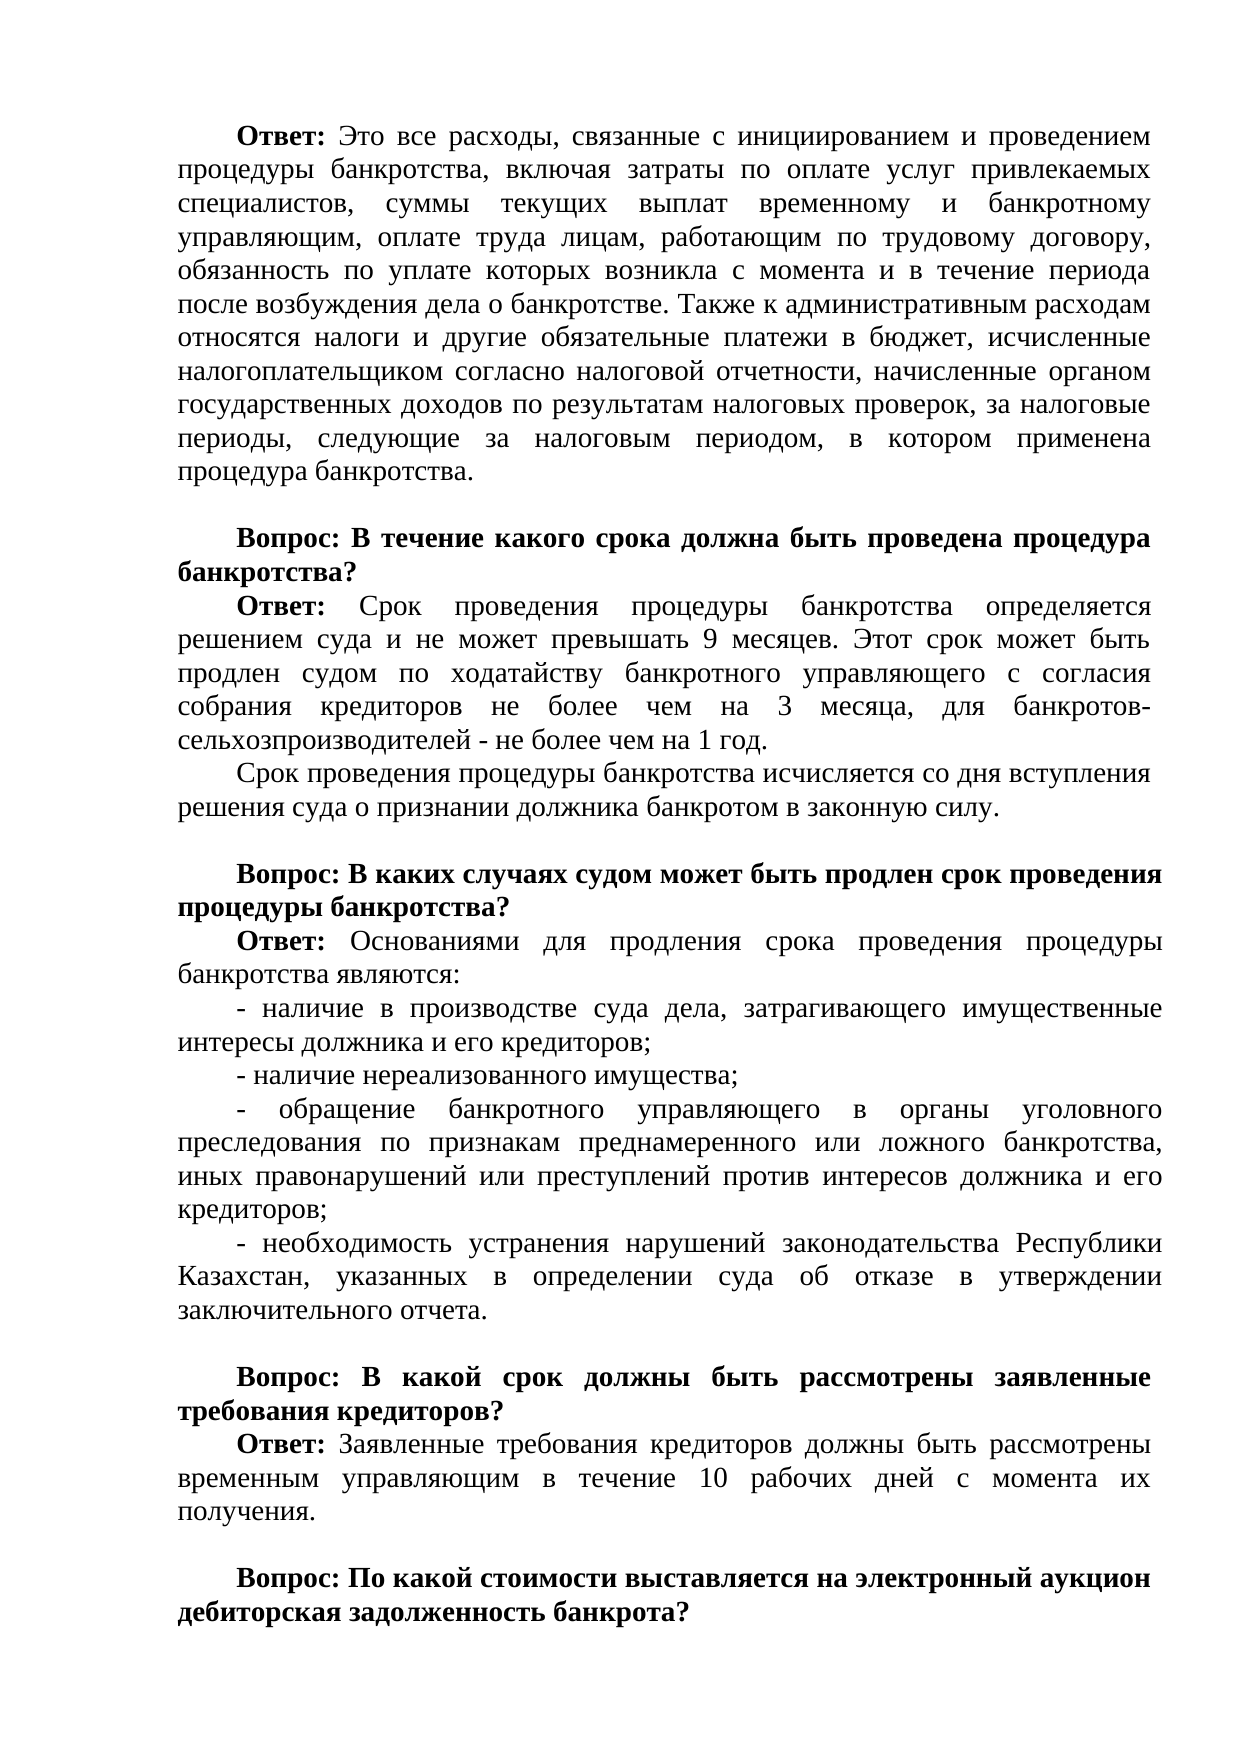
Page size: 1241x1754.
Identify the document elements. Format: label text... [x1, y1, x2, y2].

text Вопрос: По какой стоимости выставляется на электронный аукцион дебиторская задолженность банкрота? [177, 1560, 1152, 1627]
text - обращение банкротного управляющего в органы уголовного преследования по признакам преднамеренного или ложного банкротства, иных правонарушений или преступлений против интересов должника и его кредиторов; [177, 1091, 1163, 1225]
text Вопрос: В течение какого срока должна быть проведена процедура банкротства? [177, 521, 1152, 588]
text Срок проведения процедуры банкротства исчисляется со дня вступления решения суда о признании должника банкротом в законную силу. [177, 755, 1152, 822]
text Вопрос: В какой срок должны быть рассмотрены заявленные требования кредиторов? [177, 1359, 1152, 1426]
text Ответ: Срок проведения процедуры банкротства определяется решением суда и не может превышать 9 месяцев. Этот срок может быть продлен судом по ходатайству банкротного управляющего с согласия собрания кредиторов не более чем на 3 месяца, для банкротов-сельхозпроизводителей - не более чем на 1 год. [177, 588, 1152, 755]
text Ответ: Заявленные требования кредиторов должны быть рассмотрены временным управляющим в течение 10 рабочих дней с момента их получения. [177, 1426, 1152, 1527]
text - необходимость устранения нарушений законодательства Республики Казахстан, указанных в определении суда об отказе в утверждении заключительного отчета. [177, 1225, 1163, 1326]
text - наличие нереализованного имущества; [177, 1057, 1163, 1091]
text Вопрос: В каких случаях судом может быть продлен срок проведения процедуры банкротства? [177, 856, 1163, 923]
text Ответ: Основаниями для продления срока проведения процедуры банкротства являются: [177, 923, 1163, 990]
text - наличие в производстве суда дела, затрагивающего имущественные интересы должника и его кредиторов; [177, 990, 1163, 1057]
text Ответ: Это все расходы, связанные с инициированием и проведением процедуры банкротства, включая затраты по оплате услуг привлекаемых специалистов, суммы текущих выплат временному и банкротному управляющим, оплате труда лицам, работающим по трудовому договору, обязанность по уплате которых возникла с момента и в течение периода после возбуждения дела о банкротстве. Также к административным расходам относятся налоги и другие обязательные платежи в бюджет, исчисленные налогоплательщиком согласно налоговой отчетности, начисленные органом государственных доходов по результатам налоговых проверок, за налоговые периоды, следующие за налоговым периодом, в котором применена процедура банкротства. [177, 118, 1152, 487]
